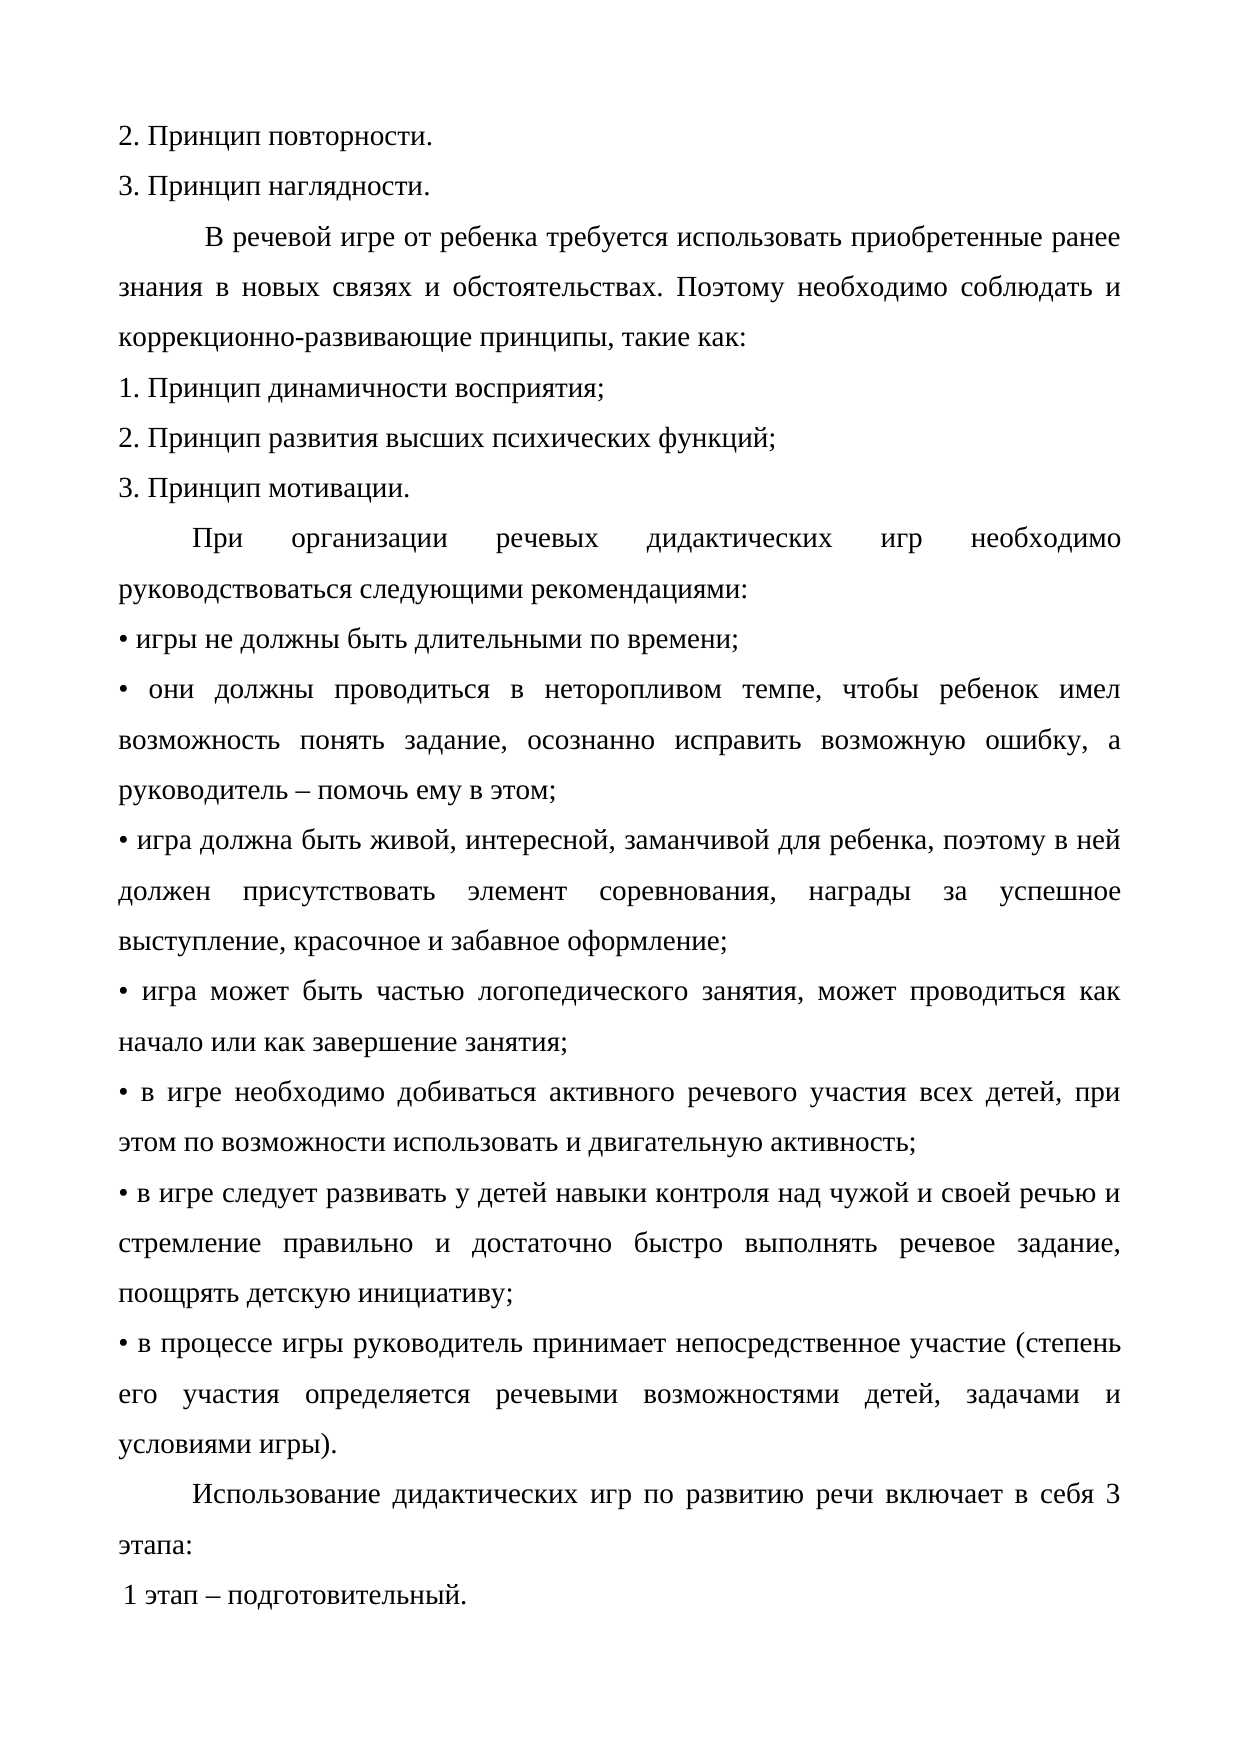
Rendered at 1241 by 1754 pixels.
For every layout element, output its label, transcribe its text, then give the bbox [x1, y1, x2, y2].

text • в игре необходимо добиваться активного речевого участия всех детей, при этом по возможности использовать и двигательную активность; [118, 1074, 1122, 1158]
text 2. Принцип развития высших психических функций; [118, 420, 1122, 453]
text • игры не должны быть длительными по времени; [118, 621, 1122, 655]
text 1 этап – подготовительный. [123, 1577, 1122, 1611]
text Использование дидактических игр по развитию речи включает в себя 3 этапа: [118, 1477, 1122, 1560]
text 3. Принцип мотивации. [118, 470, 1122, 504]
text В речевой игре от ребенка требуется использовать приобретенные ранее знания в новых связях и обстоятельствах. Поэтому необходимо соблюдать и коррекционно-развивающие принципы, такие как: [118, 219, 1122, 353]
text • в процессе игры руководитель принимает непосредственное участие (степень его участия определяется речевыми возможностями детей, задачами и условиями игры). [118, 1326, 1122, 1460]
text • игра должна быть живой, интересной, заманчивой для ребенка, поэтому в ней должен присутствовать элемент соревнования, награды за успешное выступление, красочное и забавное оформление; [118, 822, 1122, 957]
text 2. Принцип повторности. [118, 118, 1122, 152]
text 1. Принцип динамичности восприятия; [118, 370, 1122, 403]
text • игра может быть частью логопедического занятия, может проводиться как начало или как завершение занятия; [118, 973, 1122, 1057]
text • они должны проводиться в неторопливом темпе, чтобы ребенок имел возможность понять задание, осознанно исправить возможную ошибку, а руководитель – помочь ему в этом; [118, 672, 1122, 806]
text При организации речевых дидактических игр необходимо руководствоваться следующими рекомендациями: [118, 521, 1122, 604]
text • в игре следует развивать у детей навыки контроля над чужой и своей речью и стремление правильно и достаточно быстро выполнять речевое задание, поощрять детскую инициативу; [118, 1175, 1122, 1309]
text 3. Принцип наглядности. [118, 168, 1122, 202]
